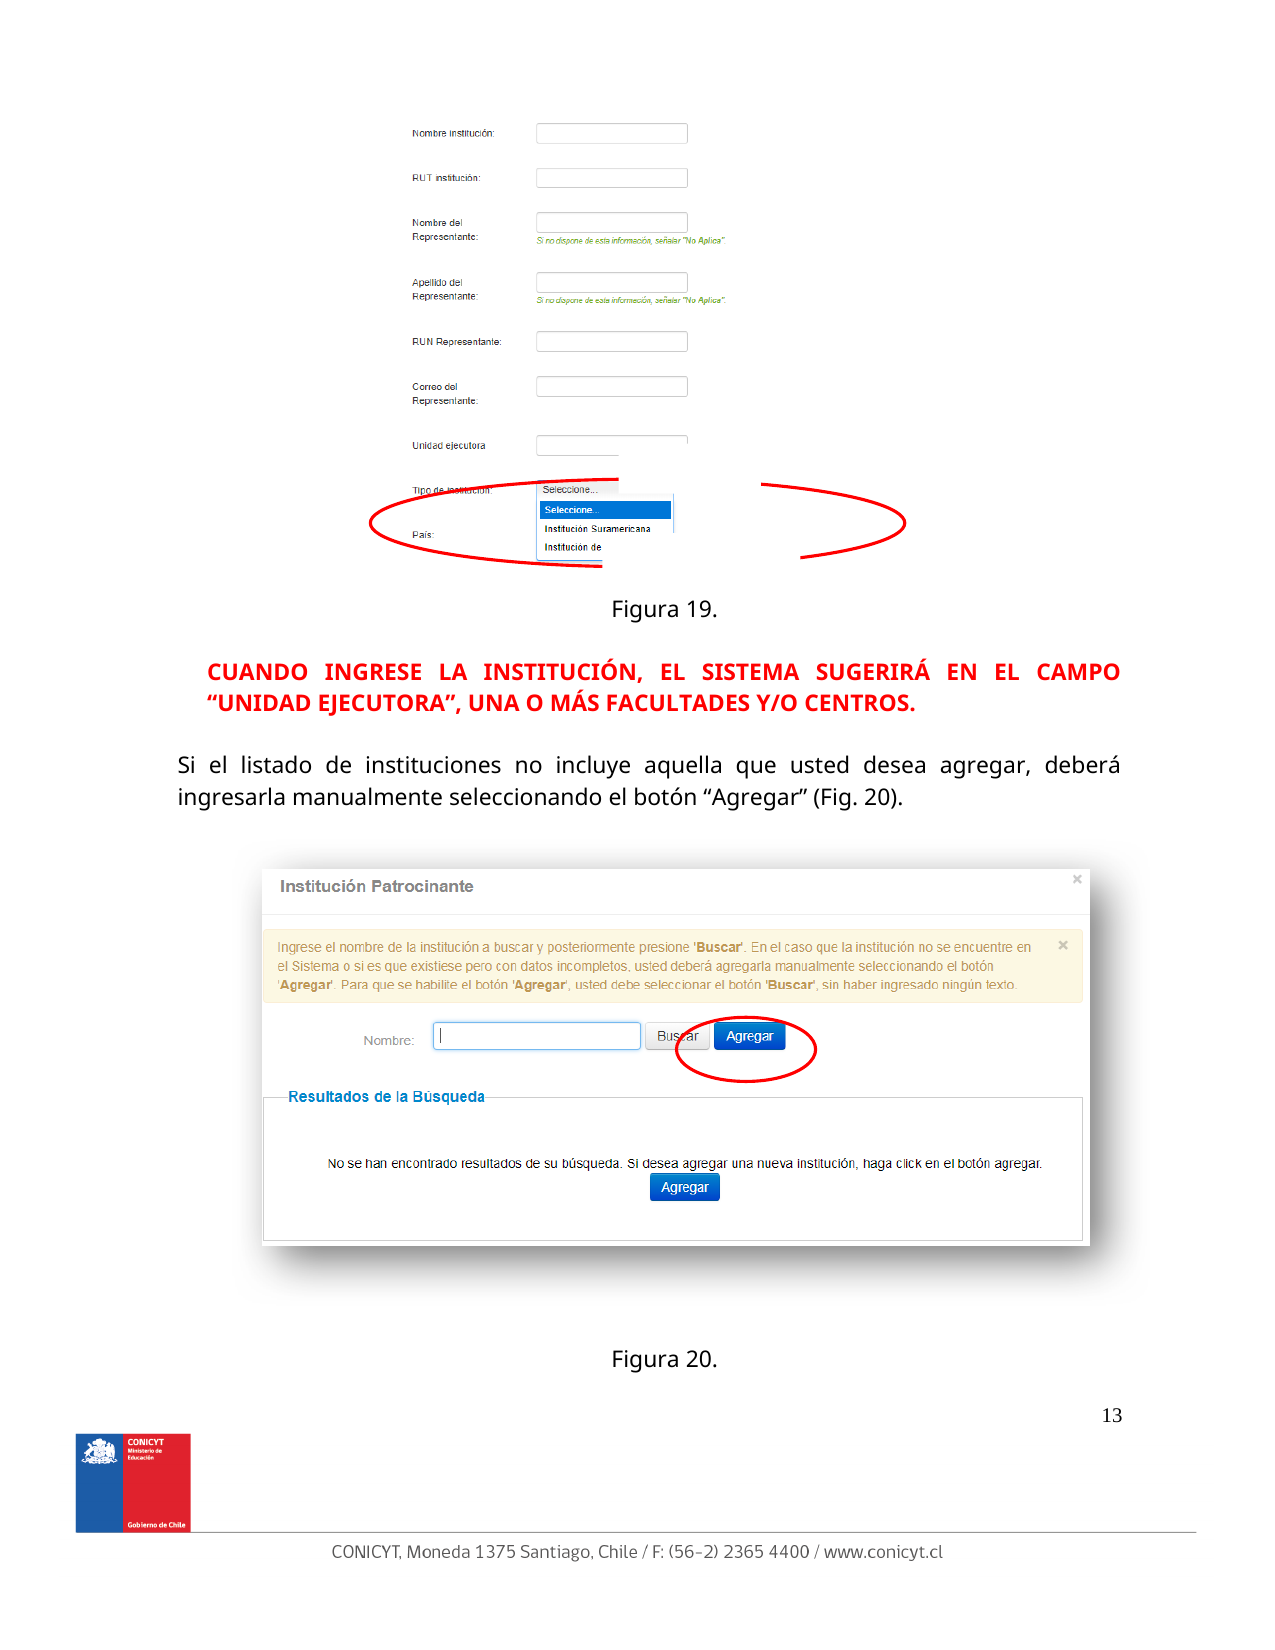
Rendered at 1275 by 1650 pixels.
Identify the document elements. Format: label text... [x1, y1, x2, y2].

picture [262, 869, 1090, 1246]
picture [393, 118, 936, 594]
text CUANDO INGRESE LA INSTITUCIÓN, EL SISTEMA SUGERIRÁ EN EL CAMPO “UNIDAD EJECUTORA”, UNA O MÁS FACULTADES Y/O CENTROS. [207, 656, 1122, 718]
text Figura 20. [207, 1343, 1122, 1374]
text Si el listado de instituciones no incluye aquella que usted desea agregar, deberá ingresarla manualmente seleccionando el botón “Agregar” (Fig. 20). [177, 749, 1122, 812]
text Figura 19. [207, 593, 1122, 624]
picture [59, 1427, 1214, 1577]
